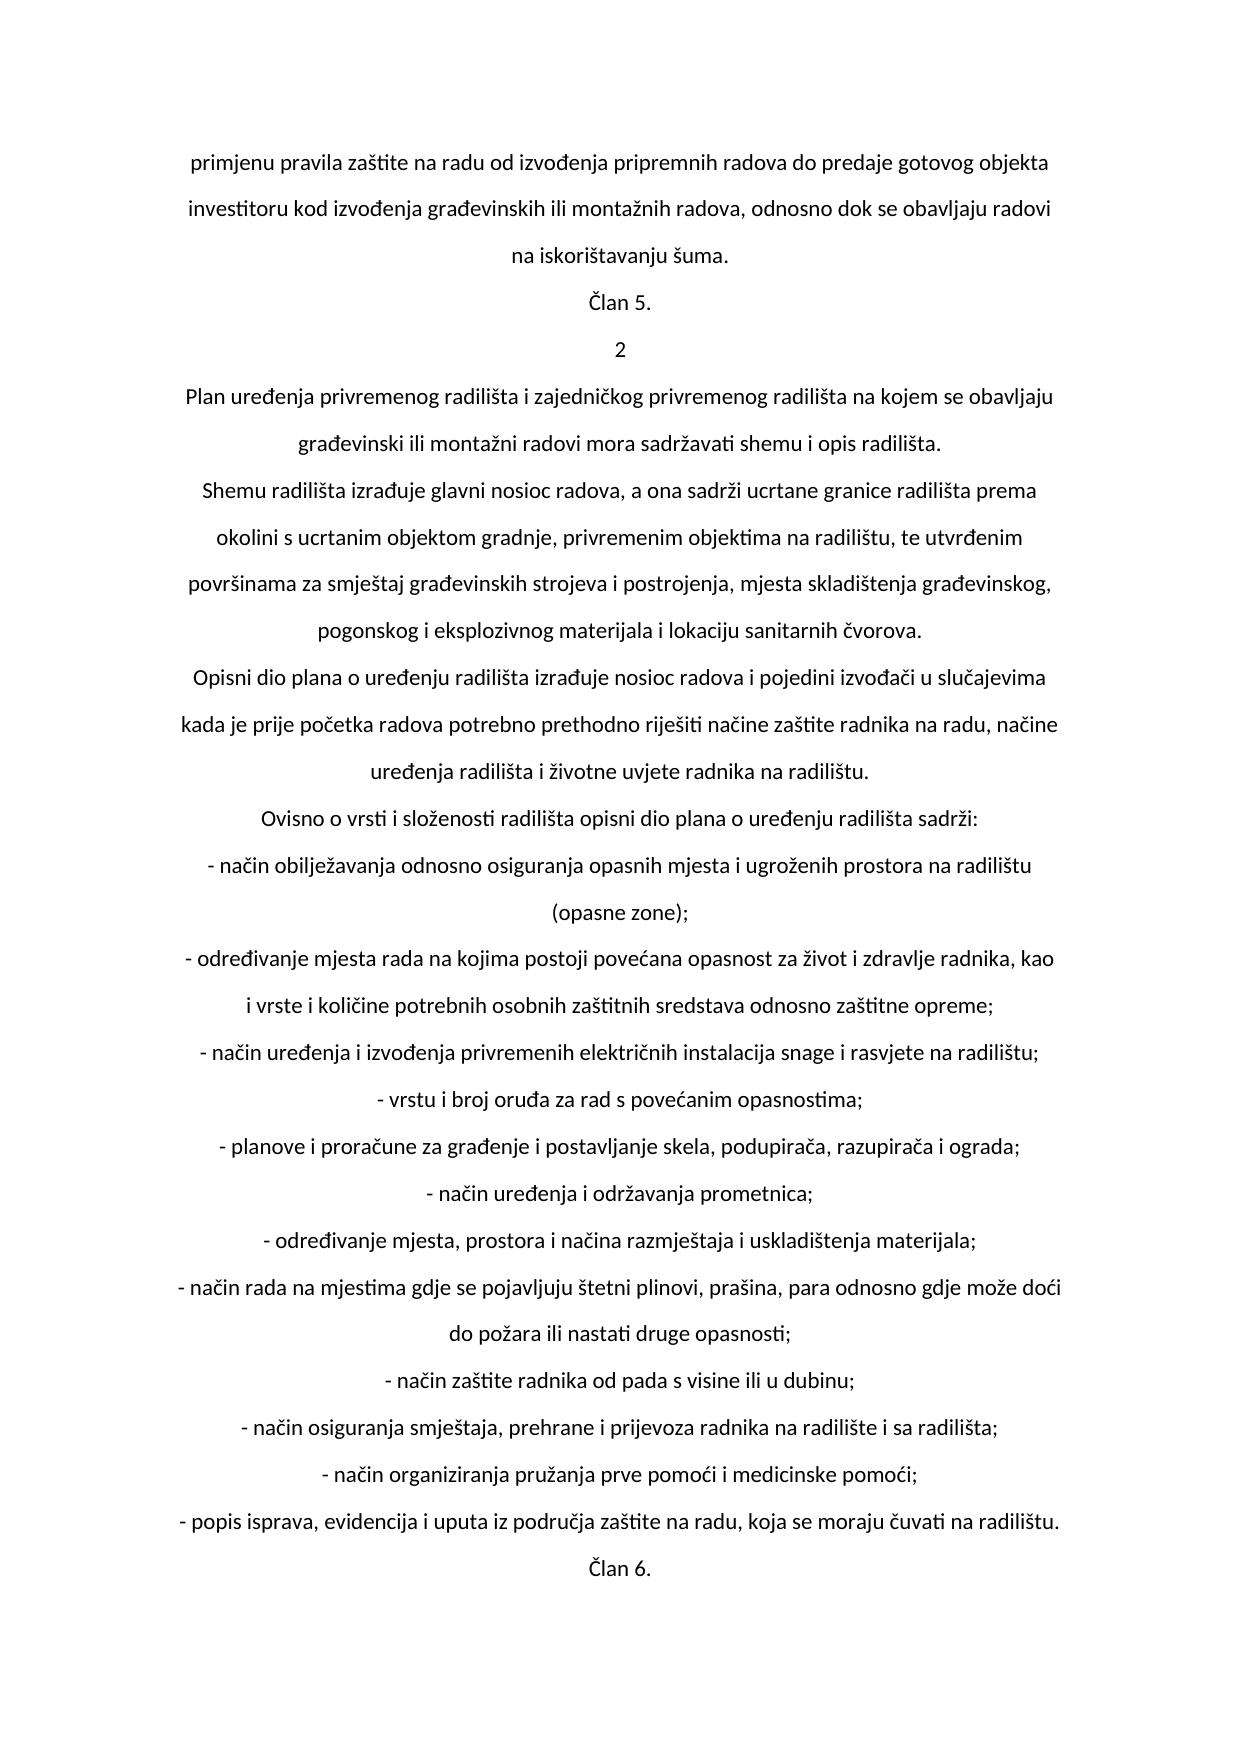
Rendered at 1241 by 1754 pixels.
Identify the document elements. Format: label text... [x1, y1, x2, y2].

text do požara ili nastati druge opasnosti; [148, 1319, 1093, 1347]
text Član 5. [148, 288, 1093, 316]
text i vrste i količine potrebnih osobnih zaštitnih sredstava odnosno zaštitne opreme; [148, 991, 1093, 1019]
text površinama za smještaj građevinskih strojeva i postrojenja, mjesta skladištenja građevinskog, [148, 569, 1093, 597]
text Ovisno o vrsti i složenosti radilišta opisni dio plana o uređenju radilišta sadrži: [148, 804, 1093, 832]
text kada je prije početka radova potrebno prethodno riješiti načine zaštite radnika na radu, načine [148, 710, 1093, 738]
text - određivanje mjesta rada na kojima postoji povećana opasnost za život i zdravlje radnika, kao [148, 944, 1093, 972]
text uređenja radilišta i životne uvjete radnika na radilištu. [148, 757, 1093, 785]
text - način osiguranja smještaja, prehrane i prijevoza radnika na radilište i sa radilišta; [148, 1413, 1093, 1441]
text - planove i proračune za građenje i postavljanje skela, podupirača, razupirača i ograda; [148, 1132, 1093, 1160]
text Opisni dio plana o uređenju radilišta izrađuje nosioc radova i pojedini izvođači u slučajevima [148, 663, 1093, 691]
text Plan uređenja privremenog radilišta i zajedničkog privremenog radilišta na kojem se obavljaju [148, 382, 1093, 410]
text - način obilježavanja odnosno osiguranja opasnih mjesta i ugroženih prostora na radilištu [148, 851, 1093, 879]
text - popis isprava, evidencija i uputa iz područja zaštite na radu, koja se moraju čuvati na radilištu. [148, 1507, 1093, 1535]
text - način rada na mjestima gdje se pojavljuju štetni plinovi, prašina, para odnosno gdje može doći [148, 1273, 1093, 1301]
text (opasne zone); [148, 898, 1093, 926]
text - način uređenja i održavanja prometnica; [148, 1179, 1093, 1207]
text - način organiziranja pružanja prve pomoći i medicinske pomoći; [148, 1460, 1093, 1488]
text okolini s ucrtanim objektom gradnje, privremenim objektima na radilištu, te utvrđenim [148, 523, 1093, 551]
text - način uređenja i izvođenja privremenih električnih instalacija snage i rasvjete na radilištu; [148, 1038, 1093, 1066]
text na iskorištavanju šuma. [148, 241, 1093, 269]
text primjenu pravila zaštite na radu od izvođenja pripremnih radova do predaje gotovog objekta [148, 148, 1093, 176]
text građevinski ili montažni radovi mora sadržavati shemu i opis radilišta. [148, 429, 1093, 457]
text investitoru kod izvođenja građevinskih ili montažnih radova, odnosno dok se obavljaju radovi [148, 194, 1093, 222]
text 2 [148, 335, 1093, 363]
text Shemu radilišta izrađuje glavni nosioc radova, a ona sadrži ucrtane granice radilišta prema [148, 476, 1093, 504]
text - način zaštite radnika od pada s visine ili u dubinu; [148, 1366, 1093, 1394]
text pogonskog i eksplozivnog materijala i lokaciju sanitarnih čvorova. [148, 616, 1093, 644]
text - vrstu i broj oruđa za rad s povećanim opasnostima; [148, 1085, 1093, 1113]
text - određivanje mjesta, prostora i načina razmještaja i uskladištenja materijala; [148, 1226, 1093, 1254]
text Član 6. [148, 1554, 1093, 1582]
